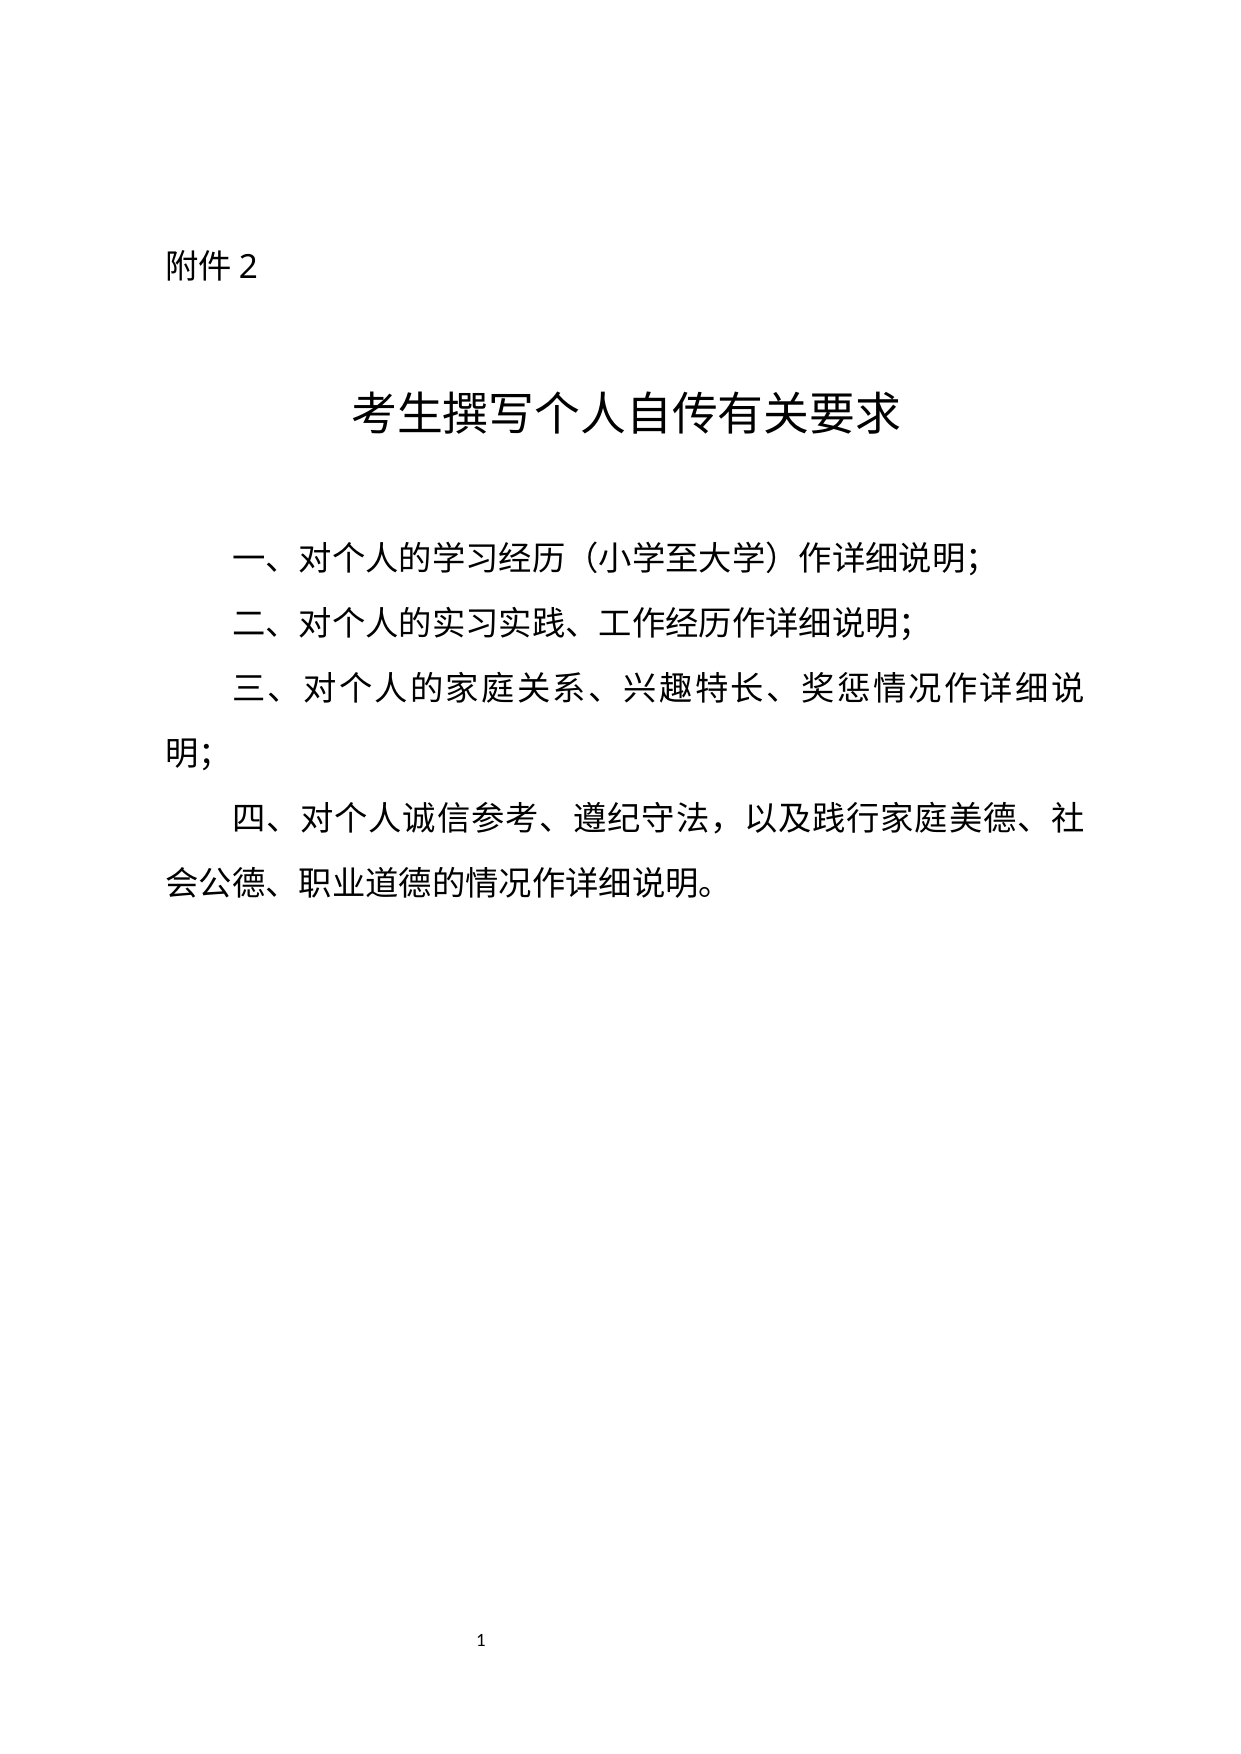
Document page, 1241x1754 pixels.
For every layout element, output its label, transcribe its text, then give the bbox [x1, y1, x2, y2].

text 一、对个人的学习经历（小学至大学）作详细说明； [165, 524, 1087, 589]
list 附件2 [165, 231, 1087, 296]
text 三、对个人的家庭关系、兴趣特长、奖惩情况作详细说明； [165, 654, 1087, 784]
text 考生撰写个人自传有关要求 [165, 361, 1087, 459]
text 二、对个人的实习实践、工作经历作详细说明； [165, 589, 1087, 654]
text 四、对个人诚信参考、遵纪守法，以及践行家庭美德、社会公德、职业道德的情况作详细说明。 [165, 784, 1087, 914]
